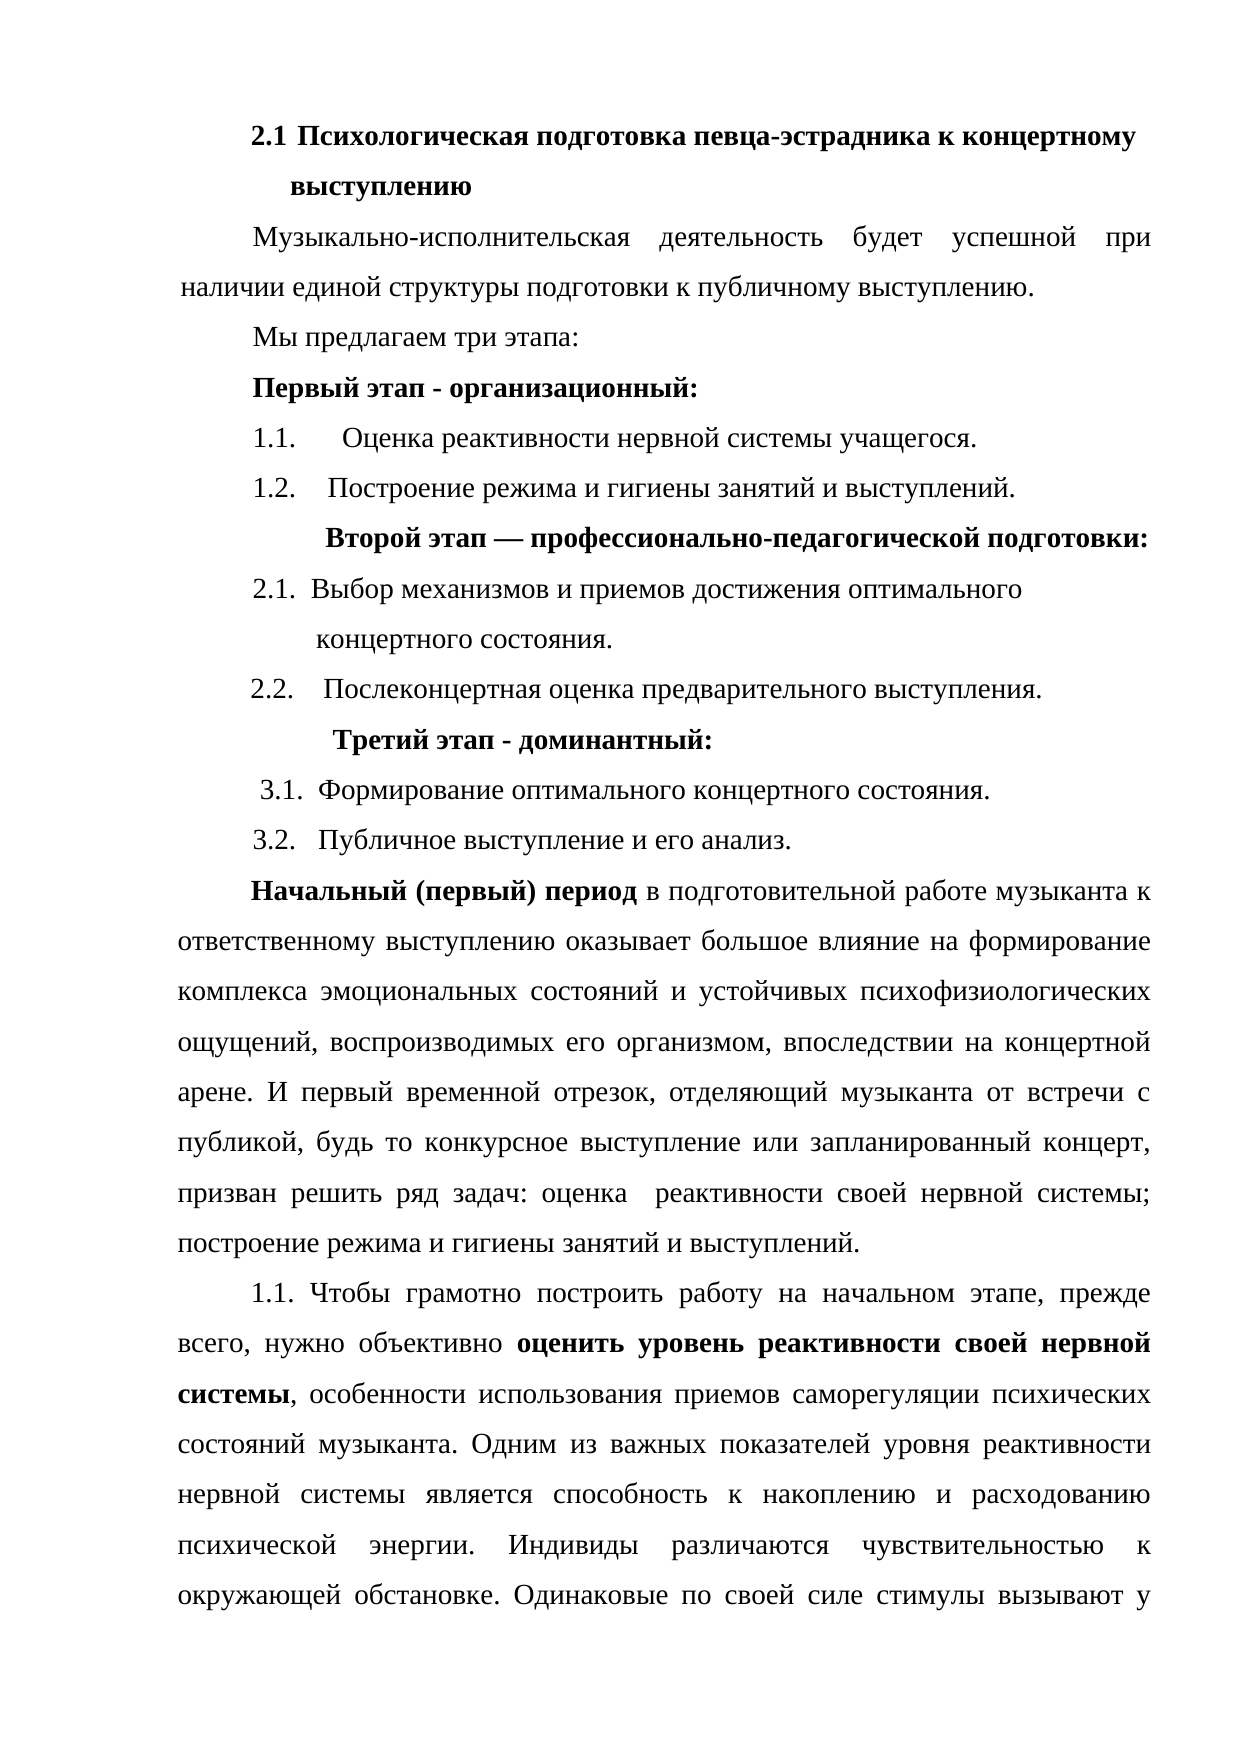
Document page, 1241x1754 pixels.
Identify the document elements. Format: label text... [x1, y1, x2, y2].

text Музыкально-исполнительская деятельность будет успешной при наличии единой структуры подготовки к публичному выступлению. [180, 219, 1152, 303]
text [177, 1275, 1152, 1611]
text 2.2. Послеконцертная оценка предварительного выступления. [177, 672, 1152, 705]
text Второй этап — профессионально-педагогической подготовки: [180, 521, 1152, 554]
text Первый этап - организационный: [180, 370, 1152, 403]
text 3.2. Публичное выступление и его анализ. [180, 822, 1152, 856]
list Психологическая подготовка певца-эстрадника к концертному выступлению [251, 118, 1152, 202]
text 2.1. Выбор механизмов и приемов достижения оптимального [180, 571, 1152, 604]
text Начальный (первый) период в подготовительной работе музыканта к ответственному выступлению оказывает большое влияние на формирование комплекса эмоциональных состояний и устойчивых психофизиологических ощущений, воспроизводимых его организмом, впоследствии на концертной арене. И первый временной отрезок, отделяющий музыканта от встречи с публикой, будь то конкурсное выступление или запланированный концерт, призван решить ряд задач: оценка реактивности своей нервной системы; построение режима и гигиены занятий и выступлений. [177, 873, 1152, 1258]
list Построение режима и гигиены занятий и выступлений. [252, 470, 1152, 504]
text Мы предлагаем три этапа: [180, 319, 1152, 353]
text 3.1. Формирование оптимального концертного состояния. [180, 772, 1152, 806]
text концертного состояния. [177, 621, 1152, 655]
list Оценка реактивности нервной системы учащегося. [252, 420, 1152, 453]
text Третий этап - доминантный: [180, 722, 1152, 755]
